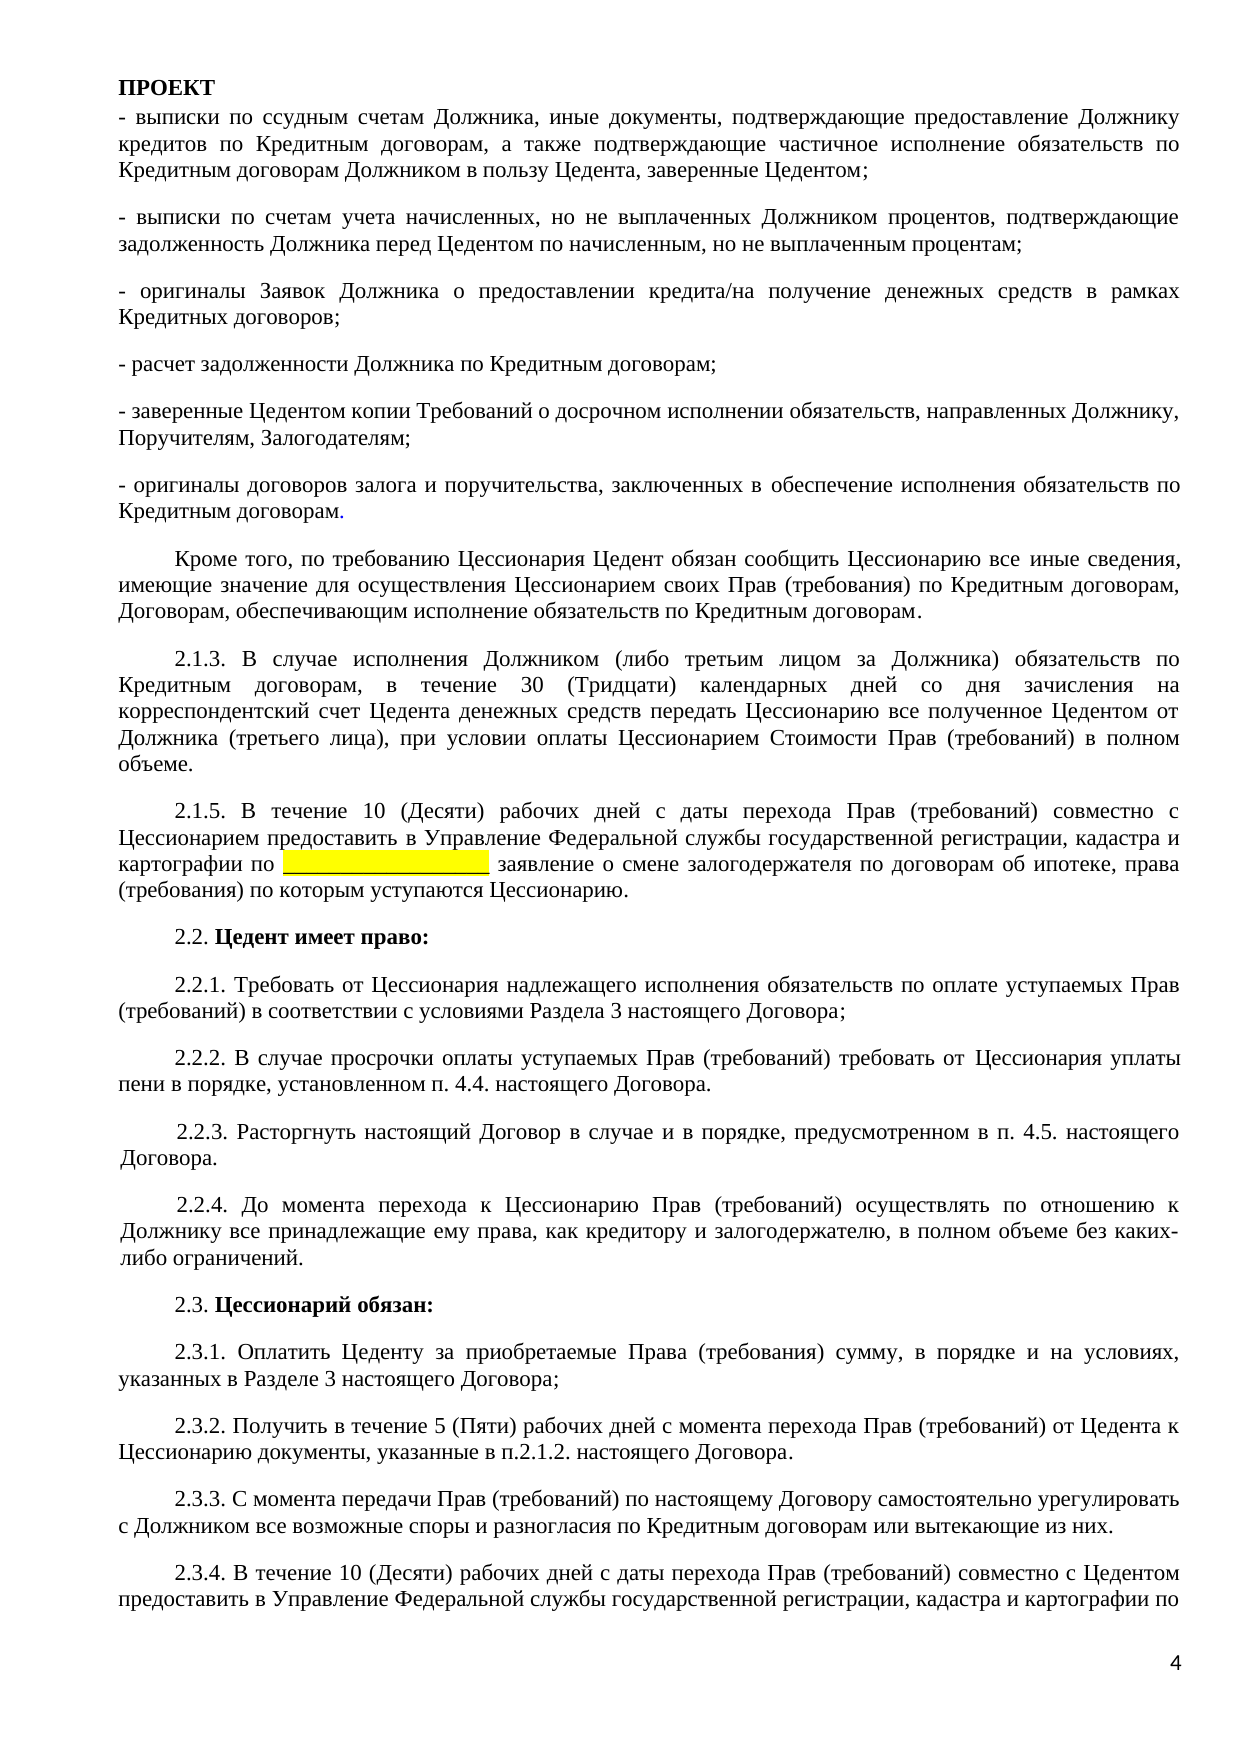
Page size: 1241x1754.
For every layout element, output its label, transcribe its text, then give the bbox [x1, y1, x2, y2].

text 2.2.2. В случае просрочки оплаты уступаемых Прав (требований) требовать от Цессионария уплаты пени в порядке, установленном п. 4.4. настоящего Договора. [118, 1044, 1181, 1097]
text - оригиналы договоров залога и поручительства, заключенных в обеспечение исполнения обязательств по Кредитным договорам. [118, 471, 1181, 524]
text 2.2.3. Расторгнуть настоящий Договор в случае и в порядке, предусмотренном в п. 4.5. настоящего Договора. [120, 1118, 1181, 1170]
text 2.3.1. Оплатить Цеденту за приобретаемые Права (требования) сумму, в порядке и на условиях, указанных в Разделе 3 настоящего Договора; [118, 1338, 1181, 1391]
text 2.3. Цессионарий обязан: [118, 1291, 1181, 1317]
text 2.2. Цедент имеет право: [118, 923, 1181, 950]
text - выписки по ссудным счетам Должника, иные документы, подтверждающие предоставление Должнику кредитов по Кредитным договорам, а также подтверждающие частичное исполнение обязательств по Кредитным договорам Должником в пользу Цедента, заверенные Цедентом; [118, 103, 1181, 182]
text 2.1.5. В течение 10 (Десяти) рабочих дней с даты перехода Прав (требований) совместно с Цессионарием предоставить в Управление Федеральной службы государственной регистрации, кадастра и картографии по __________________ заявление о смене залогодержателя по договорам об ипотеке, права (требования) по которым уступаются Цессионарию. [118, 797, 1181, 903]
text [118, 1559, 1181, 1612]
text - оригиналы Заявок Должника о предоставлении кредита/на получение денежных средств в рамках Кредитных договоров; [118, 277, 1181, 329]
text - расчет задолженности Должника по Кредитным договорам; [118, 350, 1181, 377]
text - заверенные Цедентом копии Требований о досрочном исполнении обязательств, направленных Должнику, Поручителям, Залогодателям; [118, 398, 1181, 450]
text 2.1.3. В случае исполнения Должником (либо третьим лицом за Должника) обязательств по Кредитным договорам, в течение 30 (Тридцати) календарных дней со дня зачисления на корреспондентский счет Цедента денежных средств передать Цессионарию все полученное Цедентом от Должника (третьего лица), при условии оплаты Цессионарием Стоимости Прав (требований) в полном объеме. [118, 644, 1181, 776]
text Кроме того, по требованию Цессионария Цедент обязан сообщить Цессионарию все иные сведения, имеющие значение для осуществления Цессионарием своих Прав (требования) по Кредитным договорам, Договорам, обеспечивающим исполнение обязательств по Кредитным договорам. [118, 545, 1181, 624]
text 2.2.1. Требовать от Цессионария надлежащего исполнения обязательств по оплате уступаемых Прав (требований) в соответствии с условиями Раздела 3 настоящего Договора; [118, 971, 1181, 1023]
text - выписки по счетам учета начисленных, но не выплаченных Должником процентов, подтверждающие задолженность Должника перед Цедентом по начисленным, но не выплаченным процентам; [118, 203, 1181, 256]
text 2.2.4. До момента перехода к Цессионарию Прав (требований) осуществлять по отношению к Должнику все принадлежащие ему права, как кредитору и залогодержателю, в полном объеме без каких-либо ограничений. [120, 1191, 1181, 1270]
text 2.3.3. С момента передачи Прав (требований) по настоящему Договору самостоятельно урегулировать с Должником все возможные споры и разногласия по Кредитным договорам или вытекающие из них. [118, 1485, 1181, 1538]
text 2.3.2. Получить в течение 5 (Пяти) рабочих дней с момента перехода Прав (требований) от Цедента к Цессионарию документы, указанные в п.2.1.2. настоящего Договора. [118, 1412, 1181, 1464]
